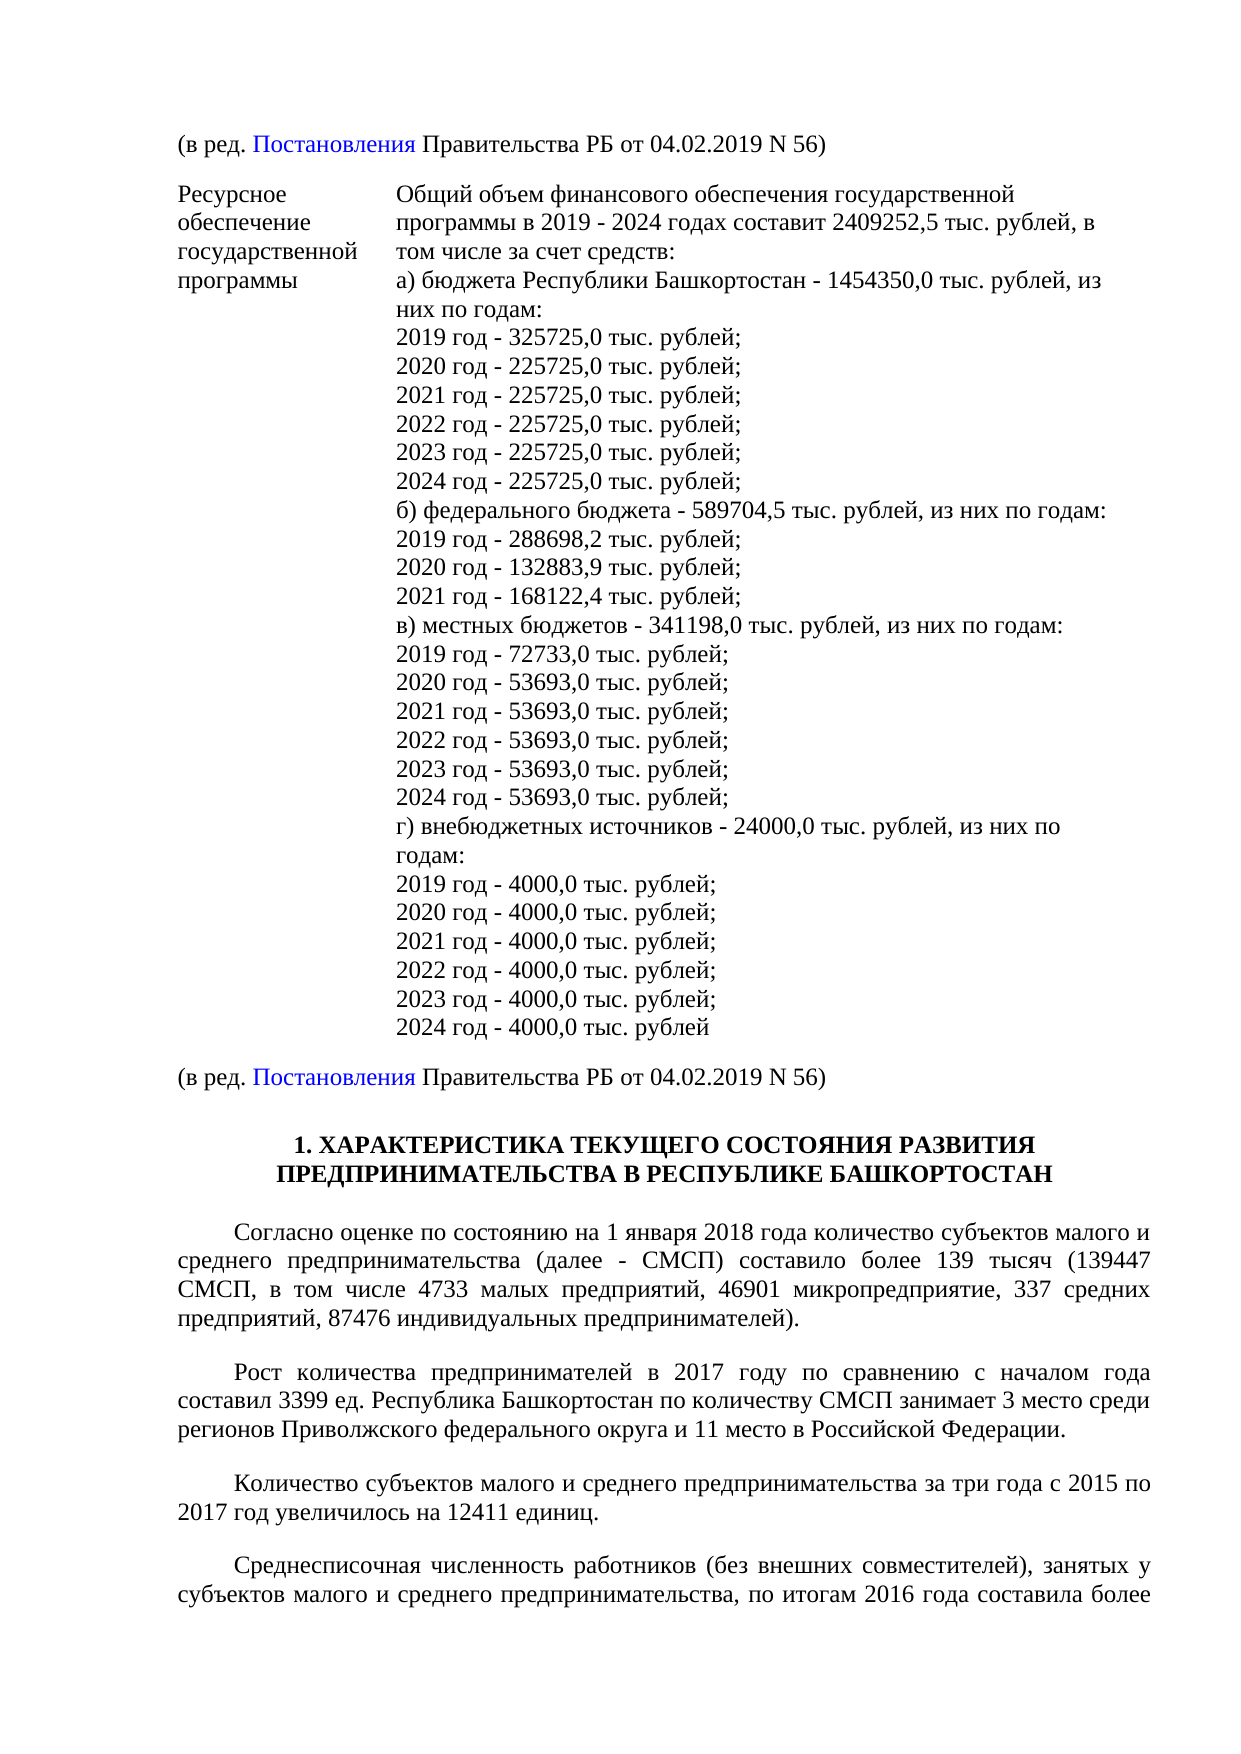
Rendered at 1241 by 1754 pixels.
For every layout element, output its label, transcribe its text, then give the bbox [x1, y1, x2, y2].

table_cell Ресурсное обеспечение государственной программы [171, 168, 389, 1052]
table_cell (в ред. Постановления Правительства РБ от 04.02.2019 N 56) [171, 1052, 1116, 1102]
text Рост количества предпринимателей в 2017 году по сравнению с началом года составил 3399 ед. Республика Башкортостан по количеству СМСП занимает 3 место среди регионов Приволжского федерального округа и 11 место в Российской Федерации. [177, 1357, 1152, 1443]
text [177, 1551, 1152, 1608]
table_cell Общий объем финансового обеспечения государственной программы в 2019 - 2024 годах составит 2409252,5 тыс. рублей, в том числе за счет средств: а) бюджета Республики Башкортостан - 1454350,0 тыс. рублей, из них по годам: 2019 год - 325725,0 тыс. рублей; 2020 год - 225725,0 тыс. рублей; 2021 год - 225725,0 тыс. рублей; 2022 год - 225725,0 тыс. рублей; 2023 год - 225725,0 тыс. рублей; 2024 год - 225725,0 тыс. рублей; б) федерального бюджета - 589704,5 тыс. рублей, из них по годам: 2019 год - 288698,2 тыс. рублей; 2020 год - 132883,9 тыс. рублей; 2021 год - 168122,4 тыс. рублей; в) местных бюджетов - 341198,0 тыс. рублей, из них по годам: 2019 год - 72733,0 тыс. рублей; 2020 год - 53693,0 тыс. рублей; 2021 год - 53693,0 тыс. рублей; 2022 год - 53693,0 тыс. рублей; 2023 год - 53693,0 тыс. рублей; 2024 год - 53693,0 тыс. рублей; г) внебюджетных источников - 24000,0 тыс. рублей, из них по годам: 2019 год - 4000,0 тыс. рублей; 2020 год - 4000,0 тыс. рублей; 2021 год - 4000,0 тыс. рублей; 2022 год - 4000,0 тыс. рублей; 2023 год - 4000,0 тыс. рублей; 2024 год - 4000,0 тыс. рублей [389, 168, 1116, 1052]
text Количество субъектов малого и среднего предпринимательства за три года с 2015 по 2017 год увеличилось на 12411 единиц. [177, 1468, 1152, 1526]
title 1. ХАРАКТЕРИСТИКА ТЕКУЩЕГО СОСТОЯНИЯ РАЗВИТИЯ [177, 1131, 1152, 1159]
title ПРЕДПРИНИМАТЕЛЬСТВА В РЕСПУБЛИКЕ БАШКОРТОСТАН [177, 1159, 1152, 1188]
table_cell (в ред. Постановления Правительства РБ от 04.02.2019 N 56) [171, 118, 1116, 168]
text Согласно оценке по состоянию на 1 января 2018 года количество субъектов малого и среднего предпринимательства (далее - СМСП) составило более 139 тысяч (139447 СМСП, в том числе 4733 малых предприятий, 46901 микропредприятие, 337 средних предприятий, 87476 индивидуальных предпринимателей). [177, 1217, 1152, 1332]
